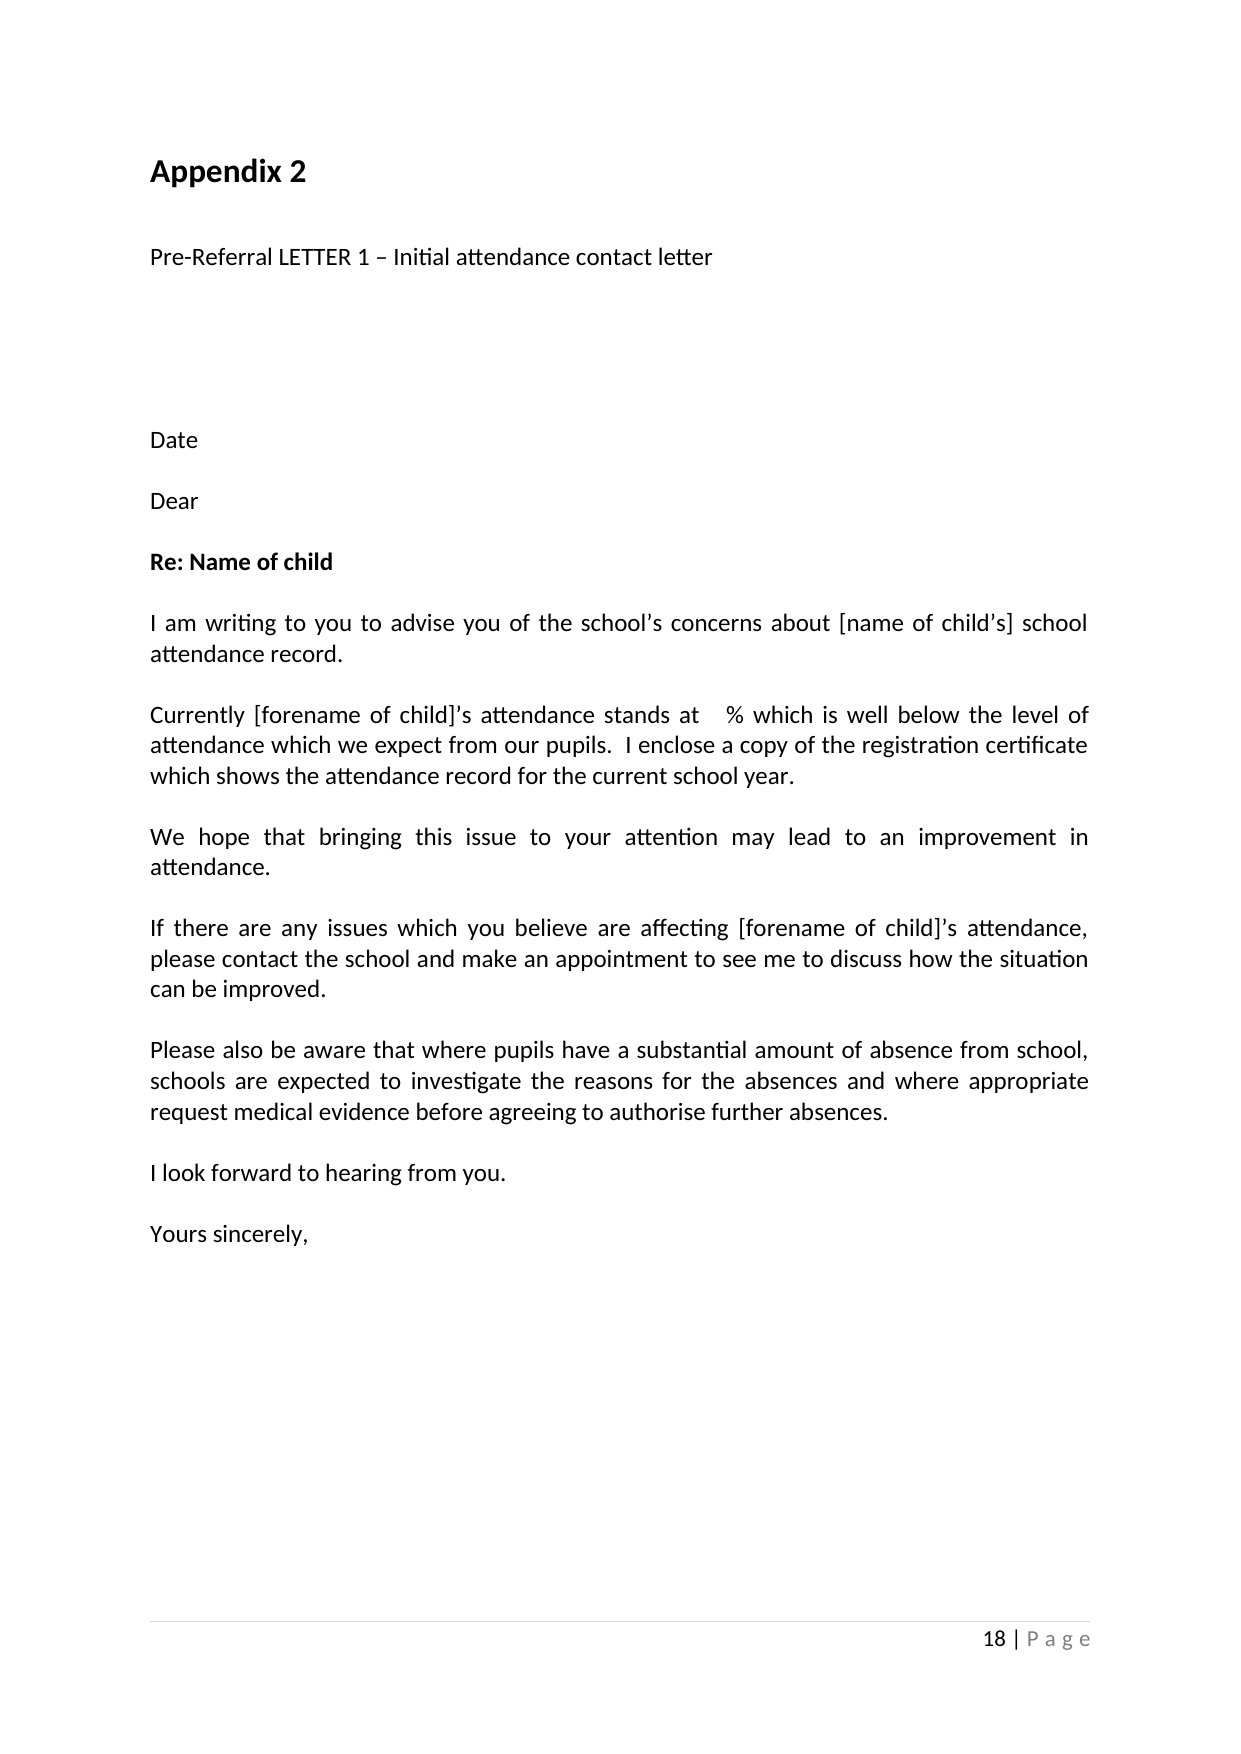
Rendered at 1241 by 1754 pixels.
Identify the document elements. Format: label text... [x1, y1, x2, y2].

text Dear [150, 485, 1090, 516]
text Pre-Referral LETTER 1 – Initial attendance contact letter [150, 241, 1090, 272]
text Date [150, 424, 1090, 455]
text If there are any issues which you believe are affecting [forename of child]’s attendance, please contact the school and make an appointment to see me to discuss how the situation can be improved. [150, 913, 1090, 1004]
text Re: Name of child [150, 546, 1090, 577]
text Yours sincerely, [150, 1218, 1090, 1248]
text Please also be aware that where pupils have a substantial amount of absence from school, schools are expected to investigate the reasons for the absences and where appropriate request medical evidence before agreeing to authorise further absences. [150, 1035, 1090, 1126]
text I look forward to hearing from you. [150, 1157, 1090, 1187]
text Appendix 2 [150, 150, 1090, 191]
text We hope that bringing this issue to your attention may lead to an improvement in attendance. [150, 821, 1090, 882]
text Currently [forename of child]’s attendance stands at % which is well below the level of attendance which we expect from our pupils. I enclose a copy of the registration certificate which shows the attendance record for the current school year. [150, 699, 1090, 791]
text I am writing to you to advise you of the school’s concerns about [name of child’s] school attendance record. [150, 607, 1090, 668]
